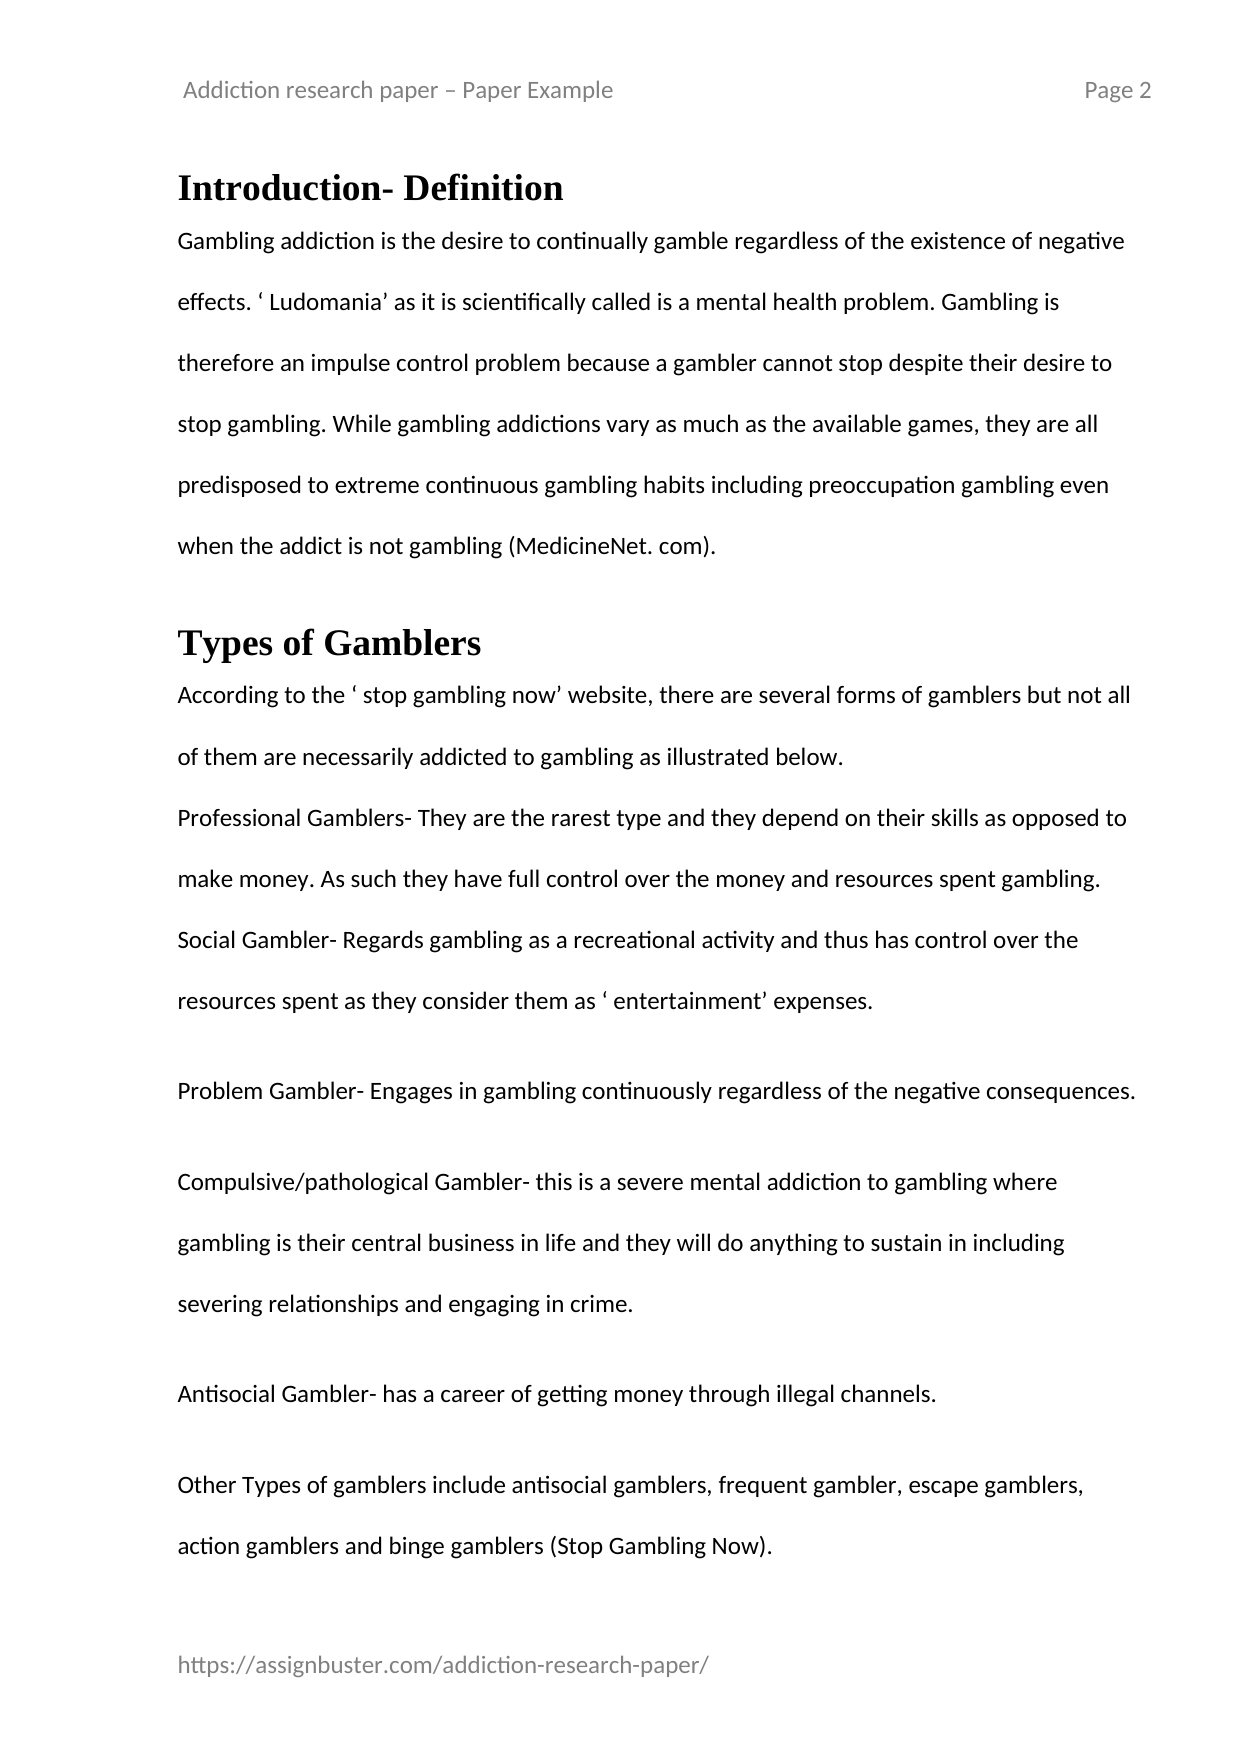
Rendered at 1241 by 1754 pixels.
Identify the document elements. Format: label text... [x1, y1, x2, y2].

text Antisocial Gambler- has a career of getting money through illegal channels. [177, 1378, 1152, 1409]
text Compulsive/pathological Gambler- this is a severe mental addiction to gambling where gambling is their central business in life and they will do anything to sustain in including severing relationships and engaging in crime. [177, 1166, 1152, 1318]
text Other Types of gamblers include antisocial gamblers, frequent gambler, escape gamblers, action gamblers and binge gamblers (Stop Gambling Now). [177, 1469, 1152, 1561]
text According to the ‘ stop gambling now’ website, there are several forms of gamblers but not all of them are necessarily addicted to gambling as illustrated below. Professional Gamblers- They are the rarest type and they depend on their skills as opposed to make money. As such they have full control over the money and resources spent gambling. Social Gambler- Regards gambling as a recreational activity and thus has control over the resources spent as they consider them as ‘ entertainment’ expenses. [177, 680, 1152, 1015]
text Problem Gambler- Engages in gambling continuously regardless of the negative consequences. [177, 1075, 1152, 1106]
text Gambling addiction is the desire to continually gamble regardless of the existence of negative effects. ‘ Ludomania’ as it is scientifically called is a mental health problem. Gambling is therefore an impulse control problem because a gambler cannot stop despite their desire to stop gambling. While gambling addictions vary as much as the available games, they are all predisposed to extreme continuous gambling habits including preoccupation gambling even when the addict is not gambling (MedicineNet. com). [177, 225, 1152, 561]
subtitle Introduction- Definition [177, 166, 1152, 209]
subtitle Types of Gamblers [177, 621, 1152, 664]
